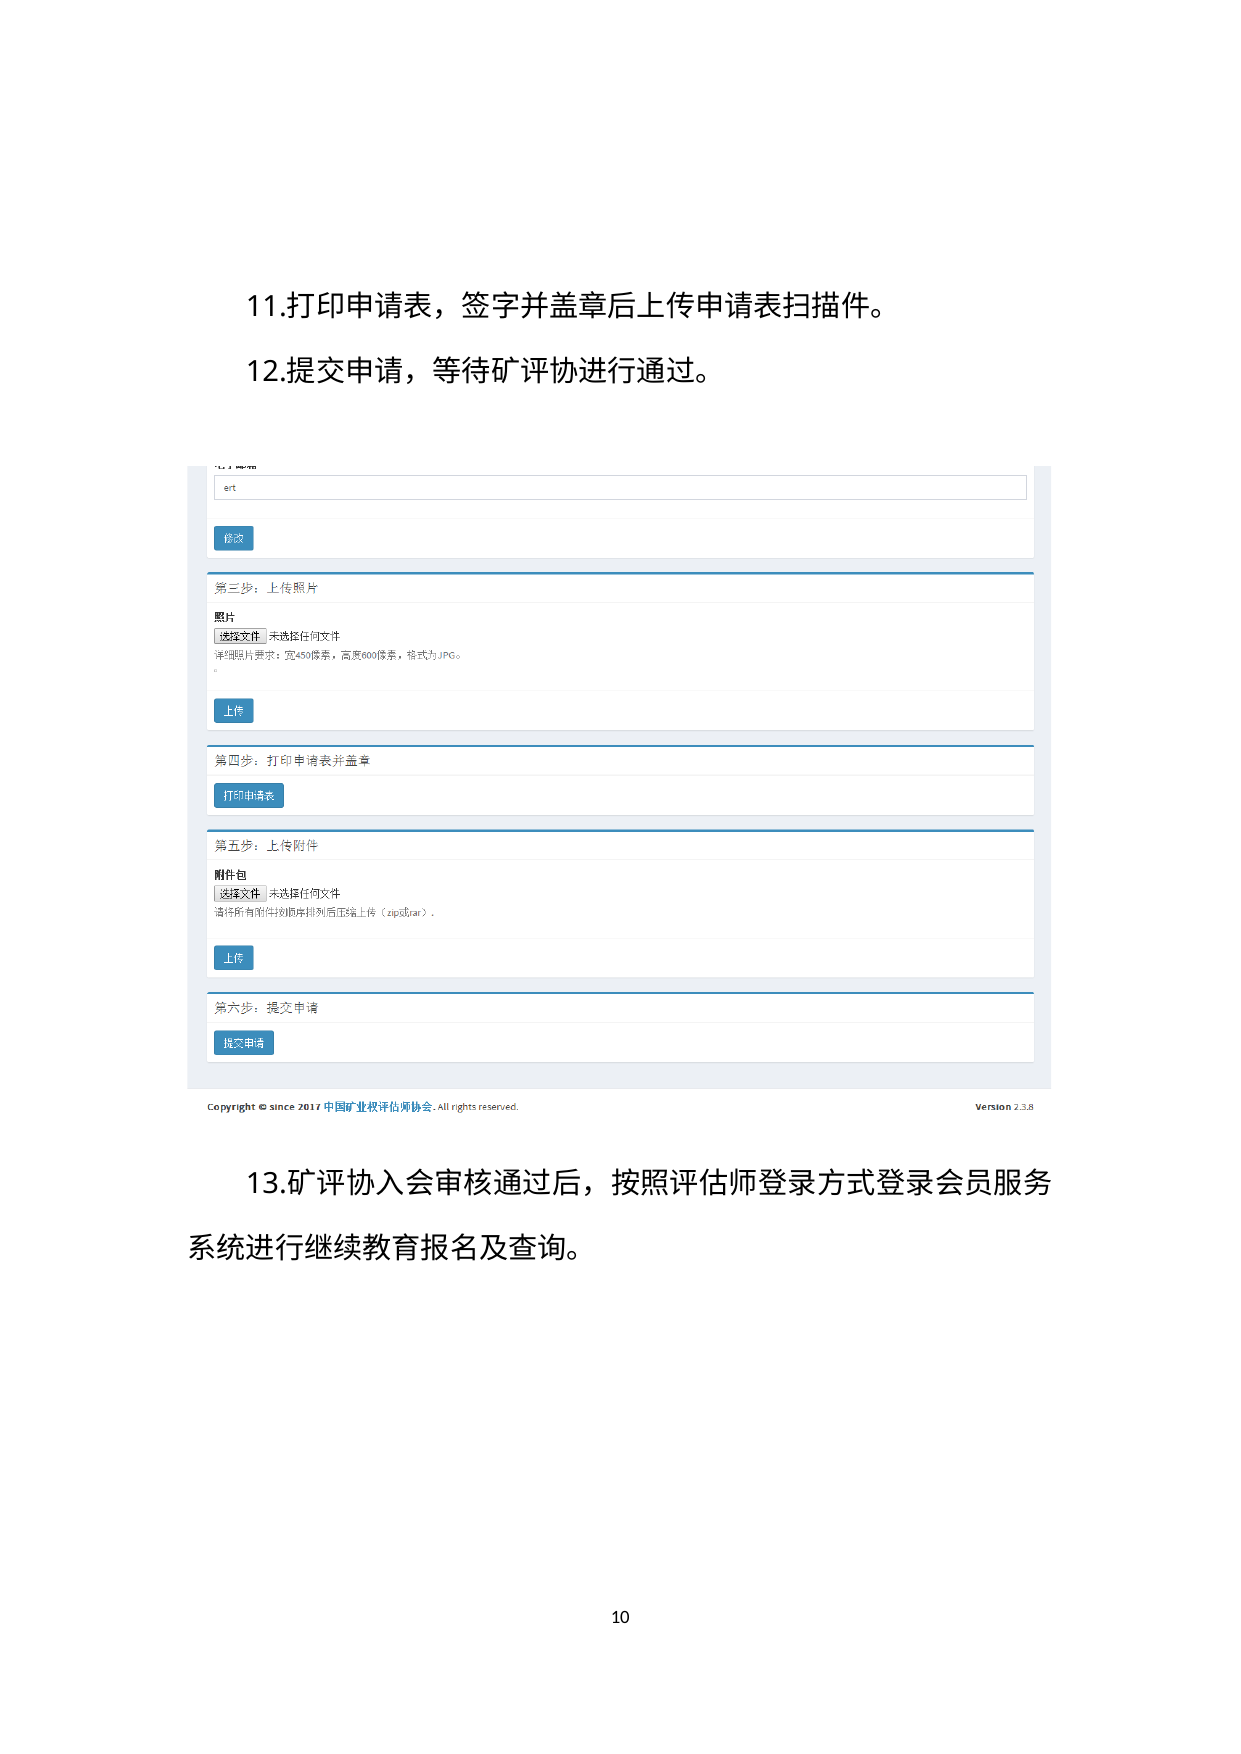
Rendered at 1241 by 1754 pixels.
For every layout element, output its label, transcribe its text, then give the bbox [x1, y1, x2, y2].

text 13.矿评协入会审核通过后，按照评估师登录方式登录会员服务系统进行继续教育报名及查询。 [187, 1149, 1053, 1279]
text 12.提交申请，等待矿评协进行通过。 [187, 336, 1053, 401]
picture [187, 466, 1052, 1120]
text 11.打印申请表，签字并盖章后上传申请表扫描件。 [187, 271, 1053, 336]
